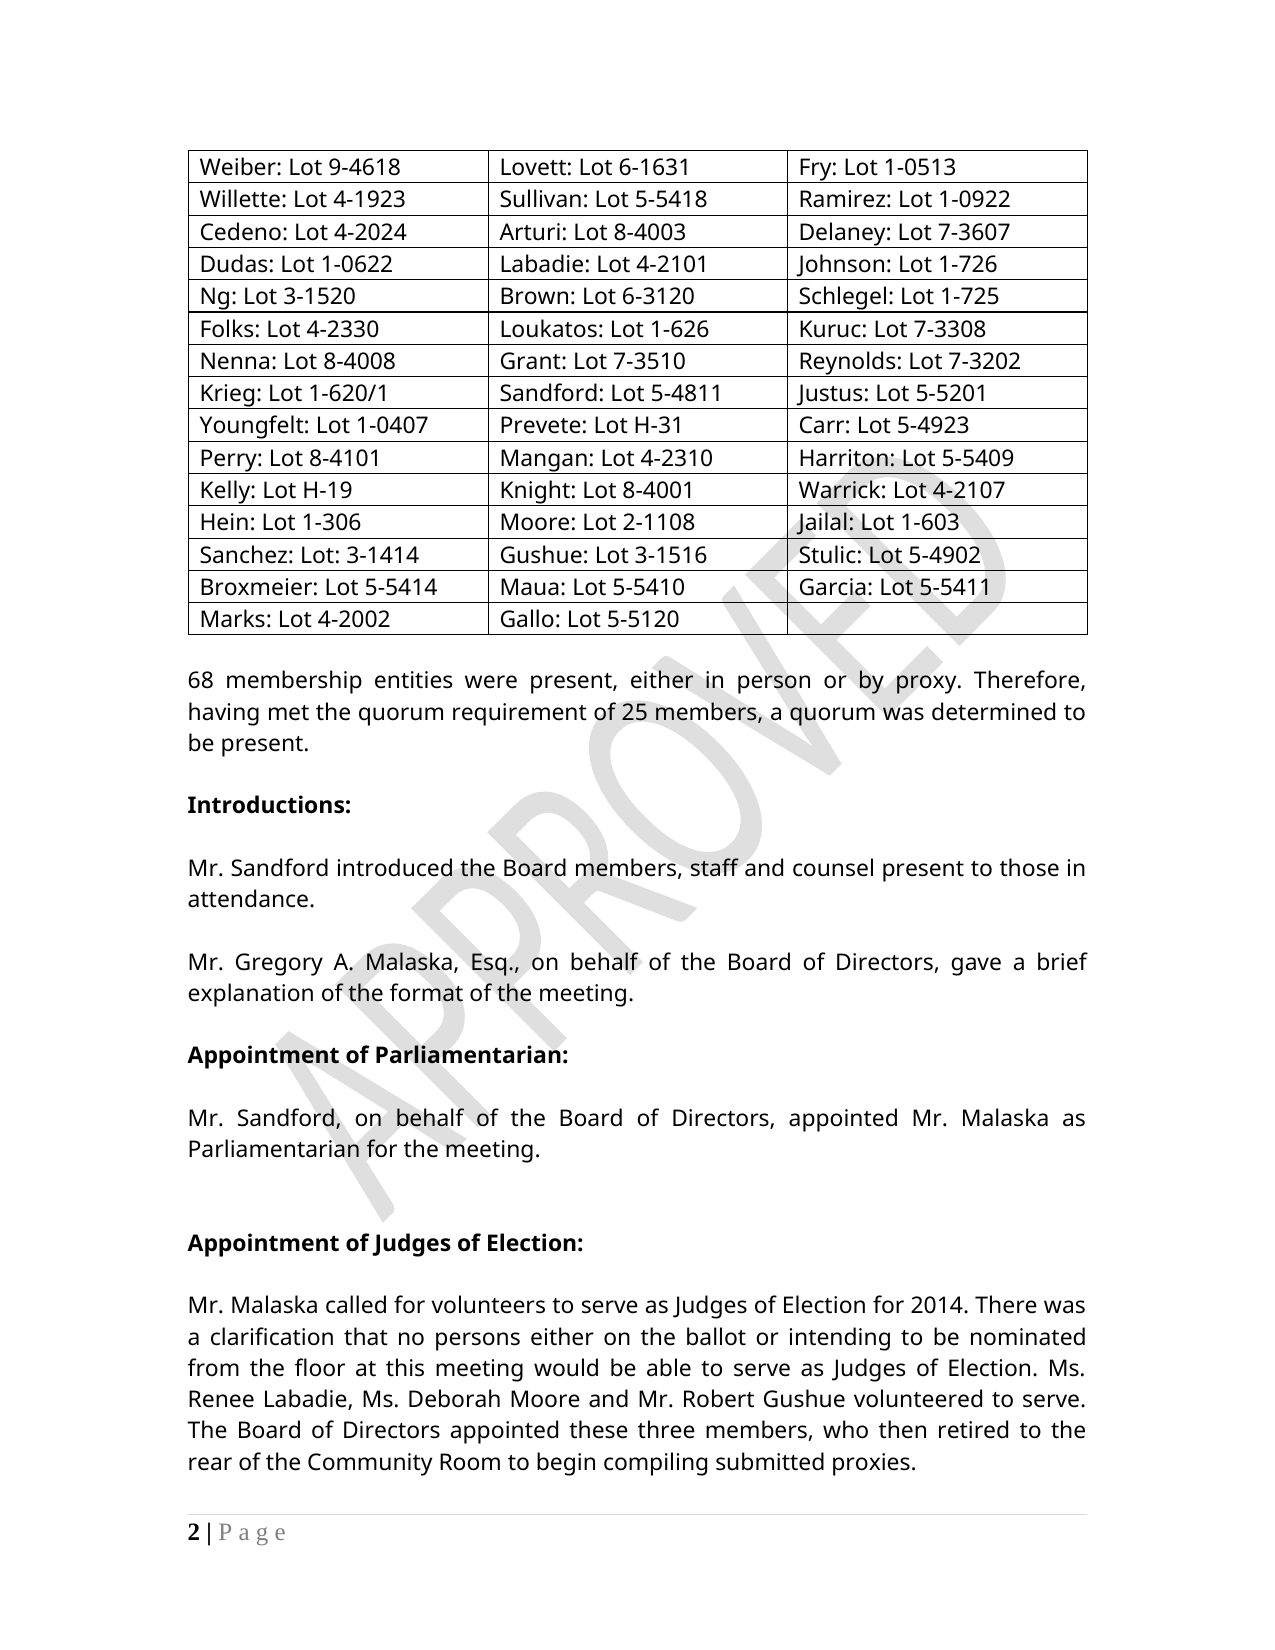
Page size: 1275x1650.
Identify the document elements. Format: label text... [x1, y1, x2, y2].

table_cell Willette: Lot 4-1923 [189, 183, 488, 214]
table_cell Ng: Lot 3-1520 [189, 280, 488, 311]
table_cell Jailal: Lot 1-603 [788, 506, 1087, 537]
table_cell Kelly: Lot H-19 [189, 474, 488, 505]
table_cell Krieg: Lot 1-620/1 [189, 377, 488, 408]
table_cell Nenna: Lot 8-4008 [189, 345, 488, 376]
table_cell Knight: Lot 8-4001 [489, 474, 787, 505]
table_cell Johnson: Lot 1-726 [788, 248, 1087, 279]
text Appointment of Judges of Election: [187, 1227, 1087, 1258]
table_cell Brown: Lot 6-3120 [489, 280, 787, 311]
table_cell Cedeno: Lot 4-2024 [189, 216, 488, 247]
table_cell Stulic: Lot 5-4902 [788, 539, 1087, 570]
table_cell Carr: Lot 5-4923 [788, 409, 1087, 441]
table_cell Sanchez: Lot: 3-1414 [189, 539, 488, 570]
table_cell Reynolds: Lot 7-3202 [788, 345, 1087, 376]
table_cell Maua: Lot 5-5410 [489, 571, 787, 602]
table_cell Weiber: Lot 9-4618 [189, 151, 488, 182]
table_cell Mangan: Lot 4-2310 [489, 442, 787, 473]
table_cell Arturi: Lot 8-4003 [489, 216, 787, 247]
text Mr. Malaska called for volunteers to serve as Judges of Election for 2014. There was a clarification that no persons either on the ballot or intending to be nominated from the floor at this meeting would be able to serve as Judges of Election. Ms. Renee Labadie, Ms. Deborah Moore and Mr. Robert Gushue volunteered to serve. The Board of Directors appointed these three members, who then retired to the rear of the Community Room to begin compiling submitted proxies. [187, 1289, 1087, 1477]
table_cell Ramirez: Lot 1-0922 [788, 183, 1087, 214]
table_cell Schlegel: Lot 1-725 [788, 280, 1087, 311]
table_cell Youngfelt: Lot 1-0407 [189, 409, 488, 441]
text 68 membership entities were present, either in person or by proxy. Therefore, having met the quorum requirement of 25 members, a quorum was determined to be present. [187, 664, 1087, 758]
text Introductions: [187, 789, 1087, 820]
table_cell Sullivan: Lot 5-5418 [489, 183, 787, 214]
table_cell Kuruc: Lot 7-3308 [788, 313, 1087, 344]
text Mr. Sandford, on behalf of the Board of Directors, appointed Mr. Malaska as Parliamentarian for the meeting. [187, 1102, 1087, 1164]
table_cell Moore: Lot 2-1108 [489, 506, 787, 537]
table_cell Dudas: Lot 1-0622 [189, 248, 488, 279]
table_cell [788, 603, 1087, 634]
table_cell Gallo: Lot 5-5120 [489, 603, 787, 634]
table_cell Lovett: Lot 6-1631 [489, 151, 787, 182]
table_cell Delaney: Lot 7-3607 [788, 216, 1087, 247]
table_cell Marks: Lot 4-2002 [189, 603, 488, 634]
table_cell Folks: Lot 4-2330 [189, 313, 488, 344]
table_cell Hein: Lot 1-306 [189, 506, 488, 537]
table_cell Garcia: Lot 5-5411 [788, 571, 1087, 602]
table_cell Prevete: Lot H-31 [489, 409, 787, 441]
table_cell Perry: Lot 8-4101 [189, 442, 488, 473]
table_cell Grant: Lot 7-3510 [489, 345, 787, 376]
text Mr. Sandford introduced the Board members, staff and counsel present to those in attendance. [187, 852, 1087, 914]
table_cell Gushue: Lot 3-1516 [489, 539, 787, 570]
text Appointment of Parliamentarian: [187, 1039, 1087, 1070]
table_cell Loukatos: Lot 1-626 [489, 313, 787, 344]
table_cell Labadie: Lot 4-2101 [489, 248, 787, 279]
text Mr. Gregory A. Malaska, Esq., on behalf of the Board of Directors, gave a brief explanation of the format of the meeting. [187, 945, 1087, 1008]
table_cell Justus: Lot 5-5201 [788, 377, 1087, 408]
table_cell Broxmeier: Lot 5-5414 [189, 571, 488, 602]
table_cell Harriton: Lot 5-5409 [788, 442, 1087, 473]
table_cell Fry: Lot 1-0513 [788, 151, 1087, 182]
table_cell Warrick: Lot 4-2107 [788, 474, 1087, 505]
table_cell Sandford: Lot 5-4811 [489, 377, 787, 408]
